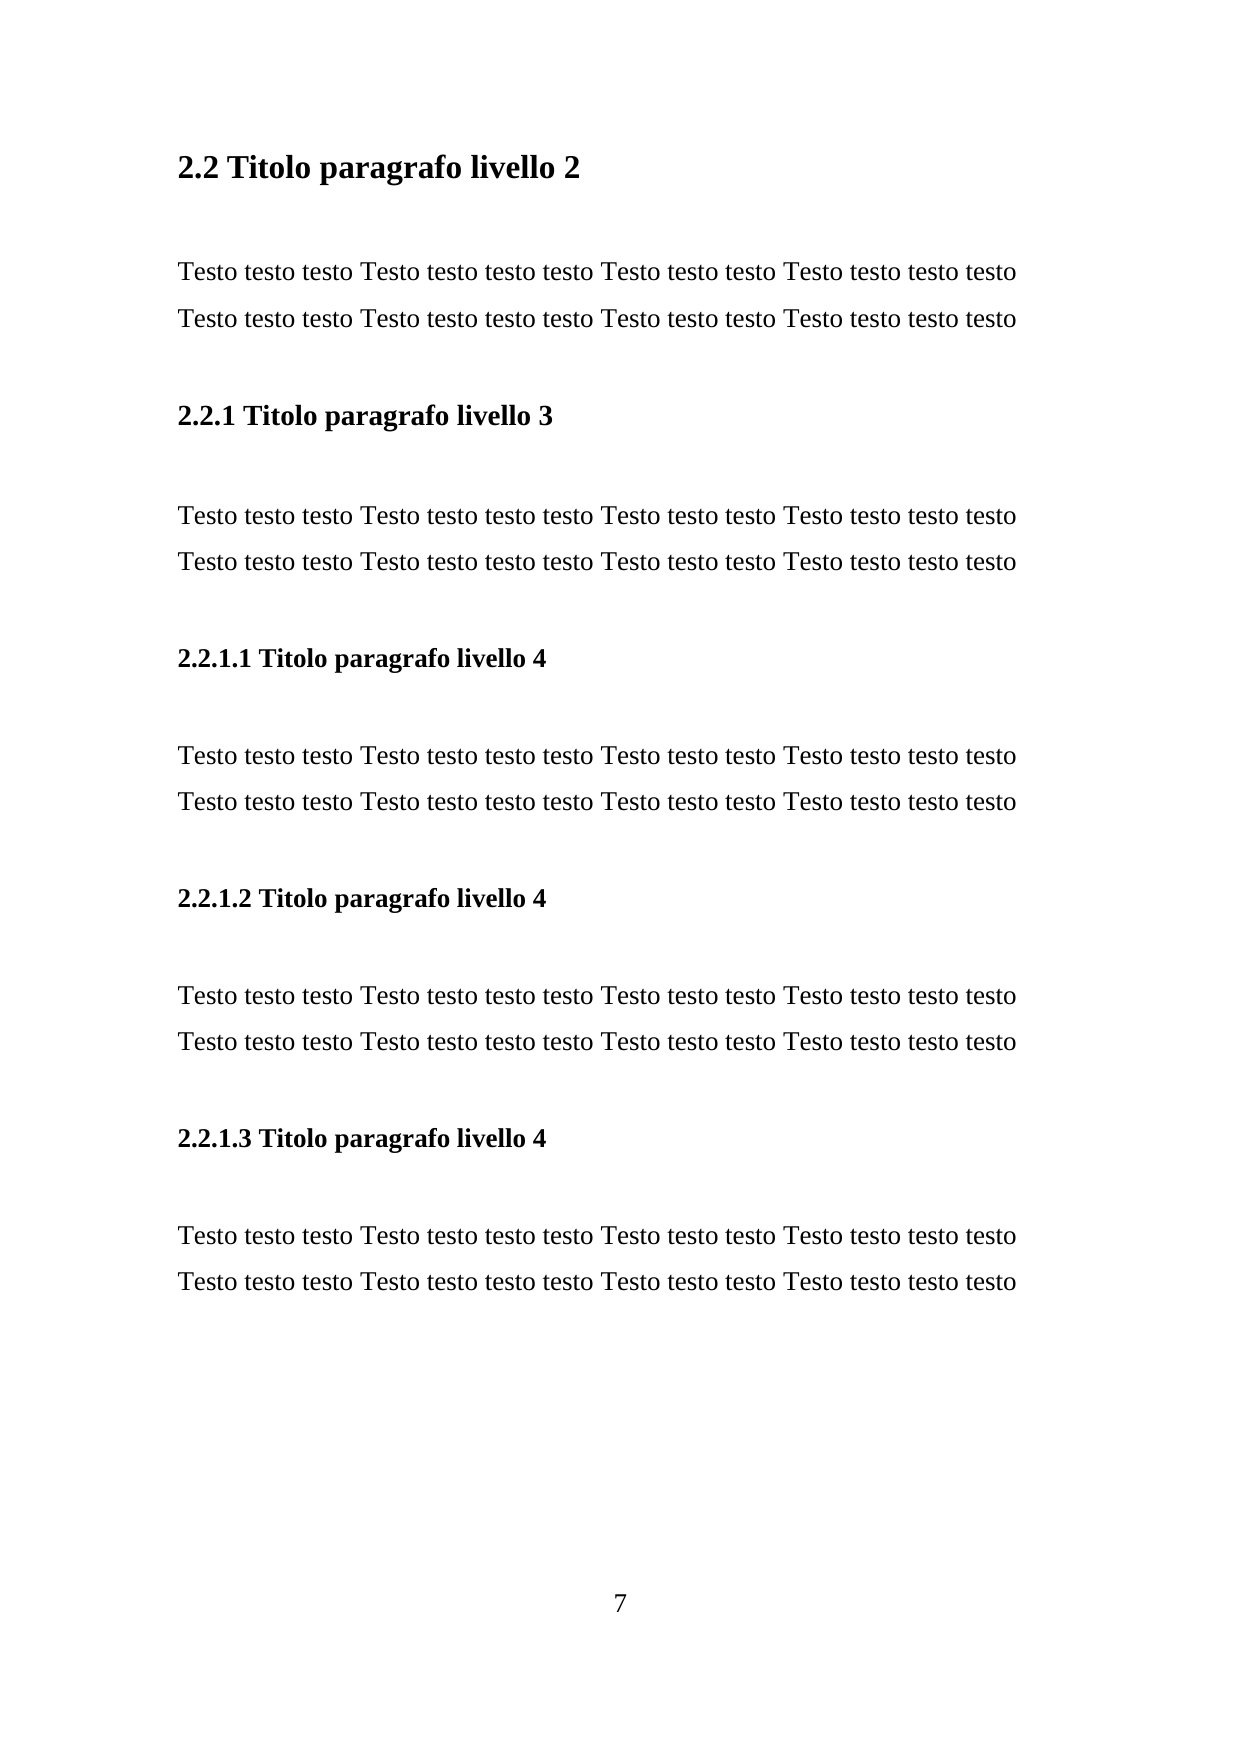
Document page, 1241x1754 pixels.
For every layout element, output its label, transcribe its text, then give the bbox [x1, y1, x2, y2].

text Testo testo testo Testo testo testo testo Testo testo testo Testo testo testo testo [177, 499, 1063, 530]
subtitle 2.2.1.3 Titolo paragrafo livello 4 [177, 1122, 1063, 1153]
text Testo testo testo Testo testo testo testo Testo testo testo Testo testo testo testo [177, 1266, 1063, 1297]
subtitle 2.2.1.2 Titolo paragrafo livello 4 [177, 882, 1063, 913]
text Testo testo testo Testo testo testo testo Testo testo testo Testo testo testo testo [177, 786, 1063, 817]
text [177, 302, 1063, 333]
text Testo testo testo Testo testo testo testo Testo testo testo Testo testo testo testo [177, 739, 1063, 770]
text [177, 255, 1063, 286]
text Testo testo testo Testo testo testo testo Testo testo testo Testo testo testo testo [177, 1026, 1063, 1057]
text Testo testo testo Testo testo testo testo Testo testo testo Testo testo testo testo [177, 546, 1063, 577]
text Testo testo testo Testo testo testo testo Testo testo testo Testo testo testo testo [177, 979, 1063, 1010]
text Testo testo testo Testo testo testo testo Testo testo testo Testo testo testo testo [177, 1219, 1063, 1250]
subtitle 2.2 Titolo paragrafo livello 2 [177, 148, 1063, 186]
subtitle 2.2.1.1 Titolo paragrafo livello 4 [177, 642, 1063, 673]
subtitle 2.2.1 Titolo paragrafo livello 3 [177, 398, 1063, 432]
